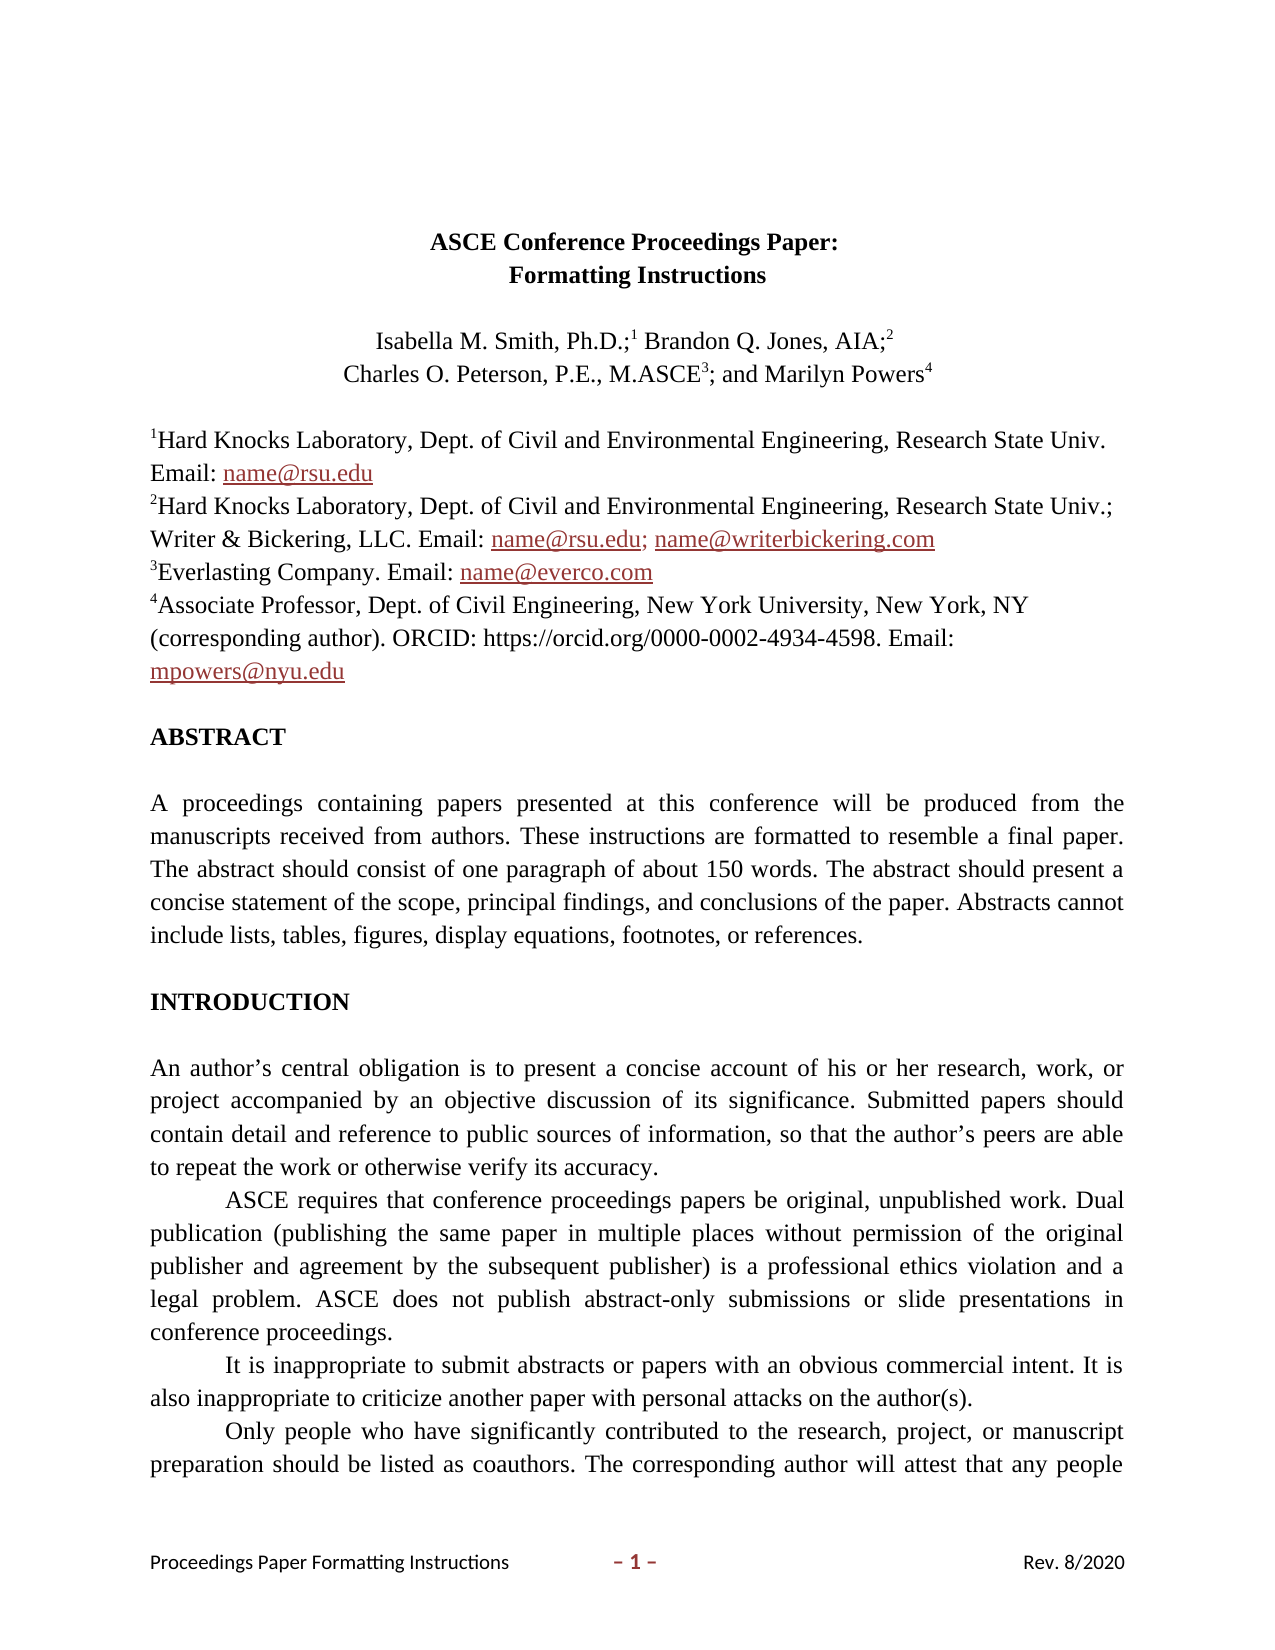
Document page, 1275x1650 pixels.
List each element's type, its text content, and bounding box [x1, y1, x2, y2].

text A proceedings containing papers presented at this conference will be produced from the manuscripts received from authors. These instructions are formatted to resemble a final paper. The abstract should consist of one paragraph of about 150 words. The abstract should present a concise statement of the scope, principal findings, and conclusions of the paper. Abstracts cannot include lists, tables, figures, display equations, footnotes, or references. [150, 788, 1125, 949]
text ASCE Conference Proceedings Paper: Formatting Instructions [150, 227, 1125, 289]
text 2Hard Knocks Laboratory, Dept. of Civil and Environmental Engineering, Research State Univ.; Writer & Bickering, LLC. Email: name@rsu.edu; name@writerbickering.com [150, 491, 1125, 553]
text Isabella M. Smith, Ph.D.;1 Brandon Q. Jones, AIA;2 Charles O. Peterson, P.E., M.ASCE3; and Marilyn Powers4 [150, 326, 1125, 388]
text 3Everlasting Company. Email: name@everco.com [150, 557, 1125, 586]
text INTRODUCTION [150, 987, 1125, 1015]
text It is inappropriate to submit abstracts or papers with an obvious commercial intent. It is also inappropriate to criticize another paper with personal attacks on the author(s). [150, 1350, 1125, 1412]
text 4Associate Professor, Dept. of Civil Engineering, New York University, New York, NY (corresponding author). ORCID: https://orcid.org/0000-0002-4934-4598. Email: mpowers@nyu.edu [150, 590, 1125, 685]
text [150, 1416, 1125, 1478]
text ABSTRACT [150, 722, 1125, 751]
text An author’s central obligation is to present a concise account of his or her research, work, or project accompanied by an objective discussion of its significance. Submitted papers should contain detail and reference to public sources of information, so that the author’s peers are able to repeat the work or otherwise verify its accuracy. [150, 1053, 1125, 1180]
text 1Hard Knocks Laboratory, Dept. of Civil and Environmental Engineering, Research State Univ. Email: name@rsu.edu [150, 425, 1125, 487]
text ASCE requires that conference proceedings papers be original, unpublished work. Dual publication (publishing the same paper in multiple places without permission of the original publisher and agreement by the subsequent publisher) is a professional ethics violation and a legal problem. ASCE does not publish abstract-only submissions or slide presentations in conference proceedings. [150, 1185, 1125, 1346]
